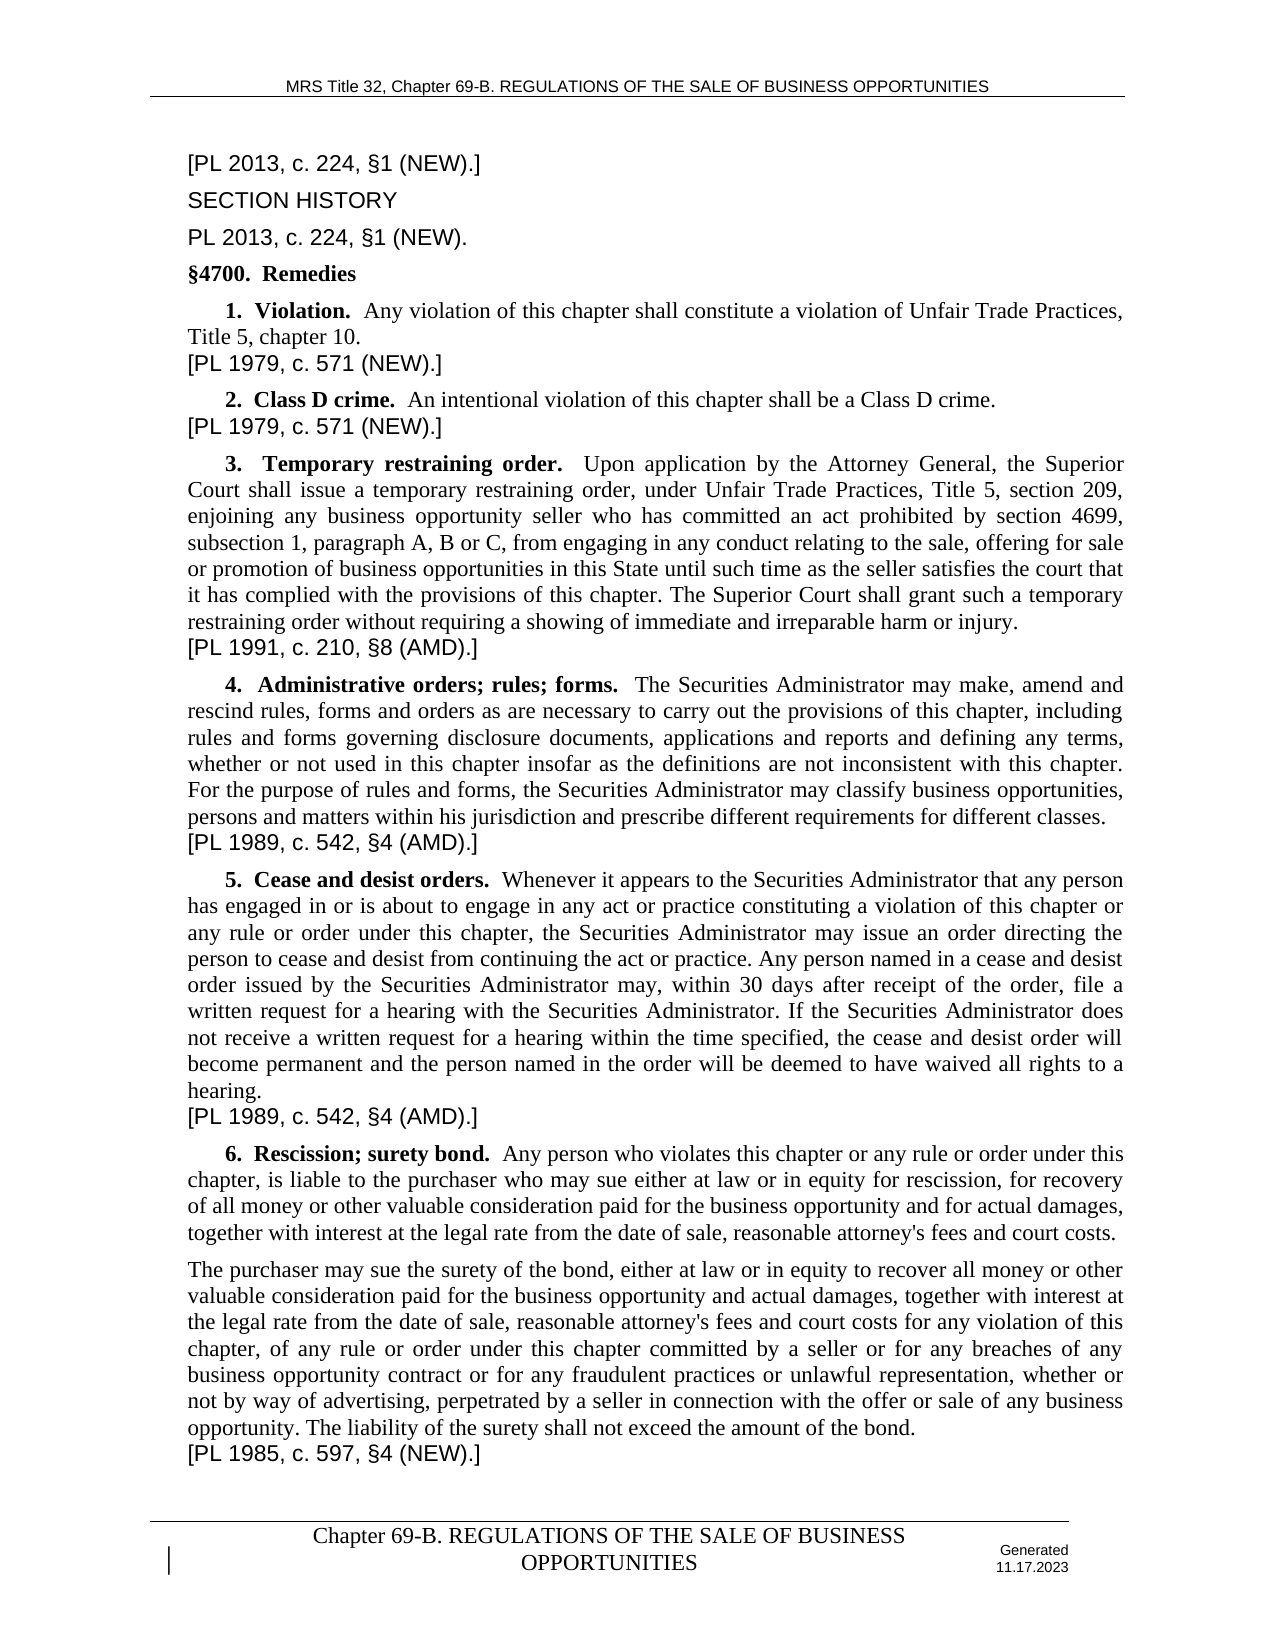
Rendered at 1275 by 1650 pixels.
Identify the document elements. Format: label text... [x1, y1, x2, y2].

text [PL 1989, c. 542, §4 (AMD).] [187, 829, 1125, 855]
text [PL 1989, c. 542, §4 (AMD).] [187, 1103, 1125, 1129]
text 6. Rescission; surety bond. Any person who violates this chapter or any rule or order under this chapter, is liable to the purchaser who may sue either at law or in equity for rescission, for recovery of all money or other valuable consideration paid for the business opportunity and for actual damages, together with interest at the legal rate from the date of sale, reasonable attorney's fees and court costs. [187, 1140, 1125, 1245]
text 4. Administrative orders; rules; forms. The Securities Administrator may make, amend and rescind rules, forms and orders as are necessary to carry out the provisions of this chapter, including rules and forms governing disclosure documents, applications and reports and defining any terms, whether or not used in this chapter insofar as the definitions are not inconsistent with this chapter. For the purpose of rules and forms, the Securities Administrator may classify business opportunities, persons and matters within his jurisdiction and prescribe different requirements for different classes. [187, 671, 1125, 829]
text PL 2013, c. 224, §1 (NEW). [187, 223, 1125, 250]
text [PL 1985, c. 597, §4 (NEW).] [187, 1440, 1125, 1466]
text [PL 1979, c. 571 (NEW).] [187, 413, 1125, 439]
text 2. Class D crime. An intentional violation of this chapter shall be a Class D crime. [187, 387, 1125, 413]
text [PL 1979, c. 571 (NEW).] [187, 350, 1125, 376]
text [PL 2013, c. 224, §1 (NEW).] [187, 150, 1125, 176]
text SECTION HISTORY [187, 187, 1125, 213]
text [PL 1991, c. 210, §8 (AMD).] [187, 634, 1125, 661]
text 1. Violation. Any violation of this chapter shall constitute a violation of Unfair Trade Practices, Title 5, chapter 10. [187, 297, 1125, 350]
text §4700. Remedies [187, 260, 1125, 287]
text 5. Cease and desist orders. Whenever it appears to the Securities Administrator that any person has engaged in or is about to engage in any act or practice constituting a violation of this chapter or any rule or order under this chapter, the Securities Administrator may issue an order directing the person to cease and desist from continuing the act or practice. Any person named in a cease and desist order issued by the Securities Administrator may, within 30 days after receipt of the order, file a written request for a hearing with the Securities Administrator. If the Securities Administrator does not receive a written request for a hearing within the time specified, the cease and desist order will become permanent and the person named in the order will be deemed to have waived all rights to a hearing. [187, 866, 1125, 1103]
text 3. Temporary restraining order. Upon application by the Attorney General, the Superior Court shall issue a temporary restraining order, under Unfair Trade Practices, Title 5, section 209, enjoining any business opportunity seller who has committed an act prohibited by section 4699, subsection 1, paragraph A, B or C, from engaging in any conduct relating to the sale, offering for sale or promotion of business opportunities in this State until such time as the seller satisfies the court that it has complied with the provisions of this chapter. The Superior Court shall grant such a temporary restraining order without requiring a showing of immediate and irreparable harm or injury. [187, 450, 1125, 634]
text The purchaser may sue the surety of the bond, either at law or in equity to recover all money or other valuable consideration paid for the business opportunity and actual damages, together with interest at the legal rate from the date of sale, reasonable attorney's fees and court costs for any violation of this chapter, of any rule or order under this chapter committed by a seller or for any breaches of any business opportunity contract or for any fraudulent practices or unlawful representation, whether or not by way of advertising, perpetrated by a seller in connection with the offer or sale of any business opportunity. The liability of the surety shall not exceed the amount of the bond. [187, 1256, 1125, 1440]
